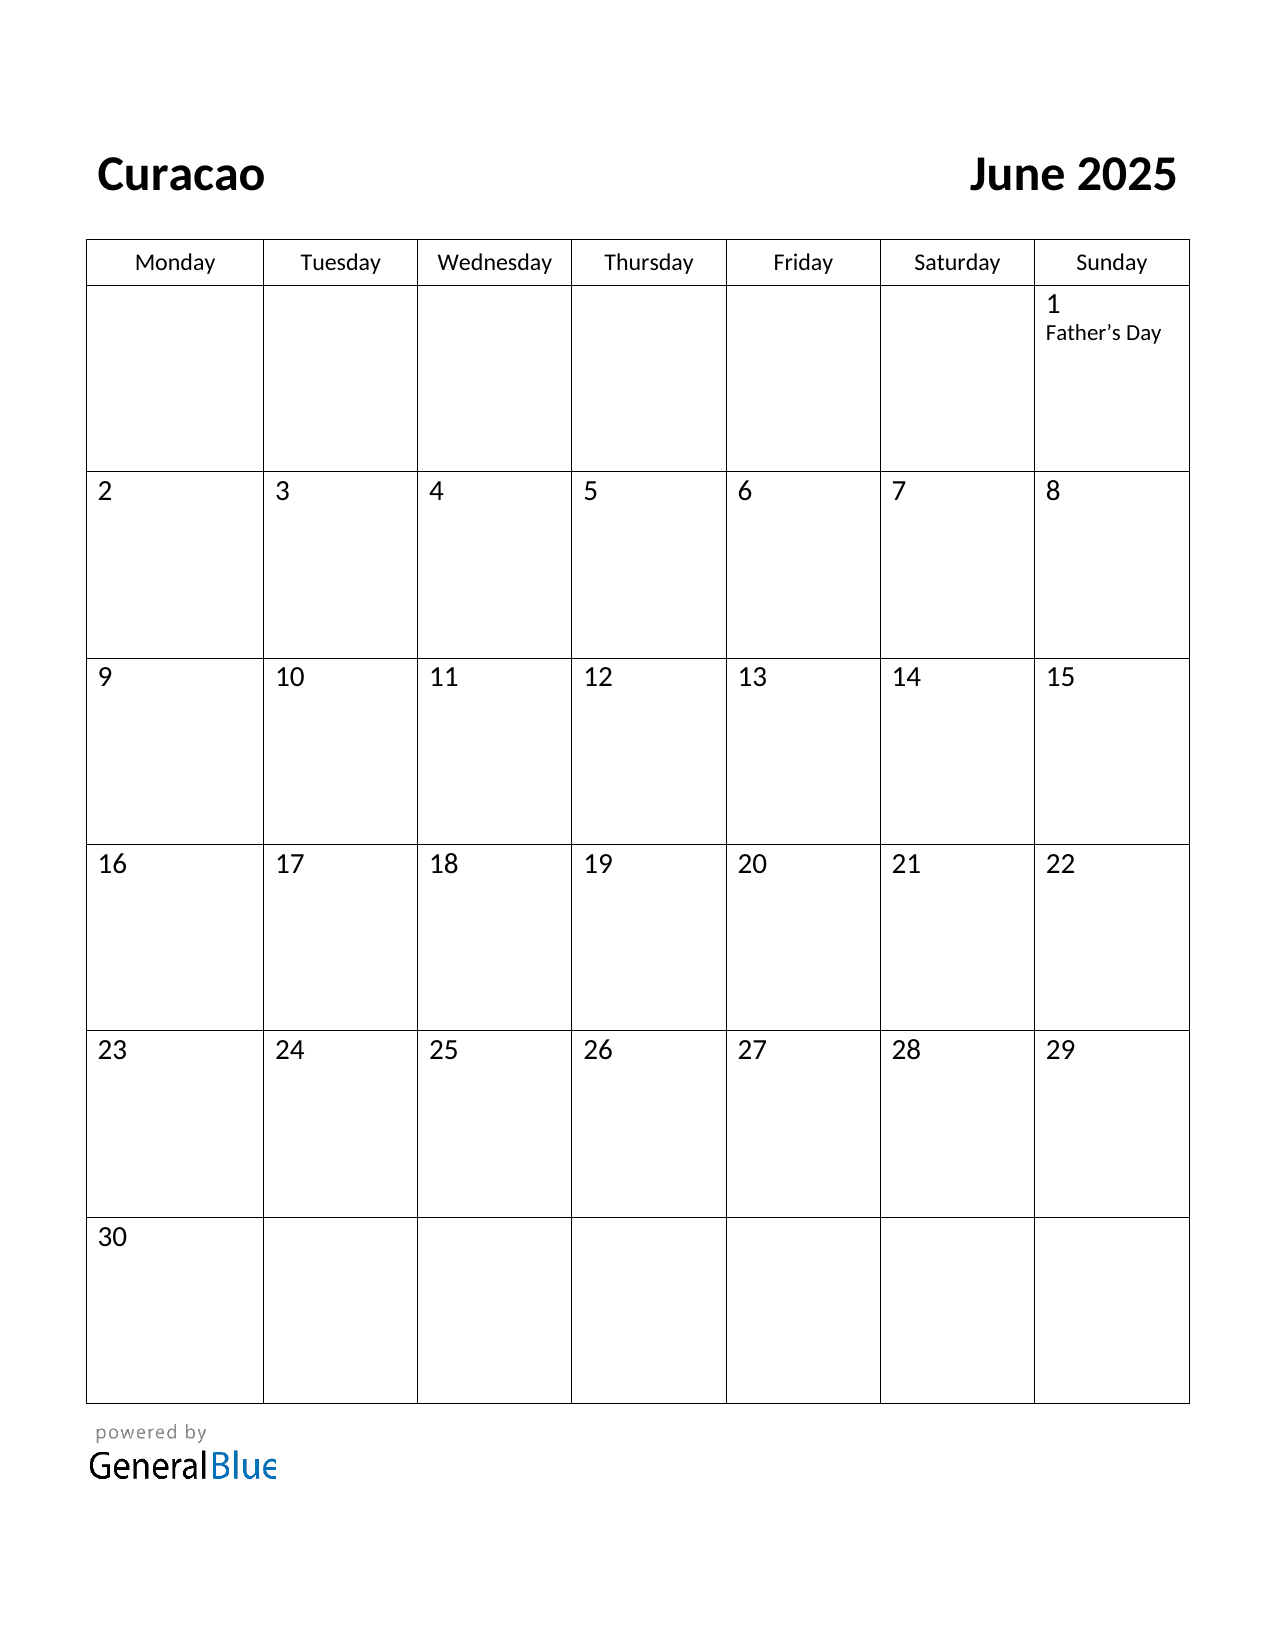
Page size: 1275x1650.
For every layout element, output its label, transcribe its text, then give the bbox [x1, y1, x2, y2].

table_cell [264, 1064, 417, 1217]
table_cell [418, 286, 571, 318]
table_cell [572, 878, 726, 1030]
table_cell 6 [727, 472, 880, 504]
picture [88, 1421, 276, 1484]
table_cell 3 [264, 472, 417, 504]
table_cell 30 [87, 1218, 263, 1250]
table_cell [1035, 691, 1189, 844]
table_cell [1035, 1250, 1189, 1403]
table_cell [572, 286, 726, 318]
table_cell [264, 1218, 417, 1250]
table_cell [572, 1250, 726, 1403]
table_cell [87, 691, 263, 844]
table_cell Monday [87, 240, 263, 284]
table_cell [418, 878, 571, 1030]
table_cell [87, 318, 263, 471]
table_cell 5 [572, 472, 726, 504]
table_cell 27 [727, 1031, 880, 1064]
table_cell [418, 1064, 571, 1217]
table_cell 21 [881, 845, 1034, 877]
table_cell 10 [264, 659, 417, 691]
table_cell [264, 318, 417, 471]
table_cell [418, 1250, 571, 1403]
table_cell [881, 505, 1034, 657]
table_cell Thursday [572, 240, 726, 284]
table_cell Father’s Day [1035, 318, 1189, 471]
table_header June 2025 [572, 105, 1189, 239]
table_cell Friday [727, 240, 880, 284]
table_cell [1035, 1064, 1189, 1217]
table_cell [87, 878, 263, 1030]
table_cell [727, 1250, 880, 1403]
table_cell [418, 691, 571, 844]
table_cell [572, 318, 726, 471]
table_cell 23 [87, 1031, 263, 1064]
table_cell 25 [418, 1031, 571, 1064]
table_cell [881, 1064, 1034, 1217]
table_cell [727, 318, 880, 471]
table_cell [727, 286, 880, 318]
table_cell [264, 1250, 417, 1403]
table_cell 18 [418, 845, 571, 877]
table_cell [881, 1250, 1034, 1403]
table_cell [1035, 505, 1189, 657]
table_cell 19 [572, 845, 726, 877]
table_cell 26 [572, 1031, 726, 1064]
table_cell Sunday [1035, 240, 1189, 284]
table_cell [881, 691, 1034, 844]
table_cell 4 [418, 472, 571, 504]
table_cell [881, 1218, 1034, 1250]
table_cell [264, 286, 417, 318]
table_header Curacao [86, 105, 572, 239]
table_cell [87, 1064, 263, 1217]
table_cell Wednesday [418, 240, 571, 284]
table_cell [572, 505, 726, 657]
table_cell [727, 1064, 880, 1217]
table_cell [86, 1404, 1189, 1502]
table_cell 8 [1035, 472, 1189, 504]
table_cell [1035, 878, 1189, 1030]
table_cell [727, 691, 880, 844]
table_cell 24 [264, 1031, 417, 1064]
table_cell [418, 505, 571, 657]
table_cell [87, 286, 263, 318]
table_cell 17 [264, 845, 417, 877]
table_cell [264, 691, 417, 844]
table_cell [572, 1218, 726, 1250]
table_cell [1035, 1218, 1189, 1250]
table_cell Tuesday [264, 240, 417, 284]
table_cell 2 [87, 472, 263, 504]
table_cell [727, 878, 880, 1030]
table_cell [264, 505, 417, 657]
table_cell 15 [1035, 659, 1189, 691]
table_cell 28 [881, 1031, 1034, 1064]
table_cell 11 [418, 659, 571, 691]
table_cell [87, 1250, 263, 1403]
table_cell 22 [1035, 845, 1189, 877]
table_cell 12 [572, 659, 726, 691]
table_cell [881, 318, 1034, 471]
table_cell 7 [881, 472, 1034, 504]
table_cell [881, 878, 1034, 1030]
table_cell 14 [881, 659, 1034, 691]
table_cell [881, 286, 1034, 318]
table_cell 16 [87, 845, 263, 877]
table_cell [264, 878, 417, 1030]
table_cell 20 [727, 845, 880, 877]
table_cell [572, 691, 726, 844]
table_cell [87, 505, 263, 657]
table_cell [418, 318, 571, 471]
table_cell [727, 505, 880, 657]
table_cell [418, 1218, 571, 1250]
table_cell 9 [87, 659, 263, 691]
table_cell 1 [1035, 286, 1189, 318]
table_cell Saturday [881, 240, 1034, 284]
table_cell 29 [1035, 1031, 1189, 1064]
table_cell [727, 1218, 880, 1250]
table_cell 13 [727, 659, 880, 691]
table_cell [572, 1064, 726, 1217]
